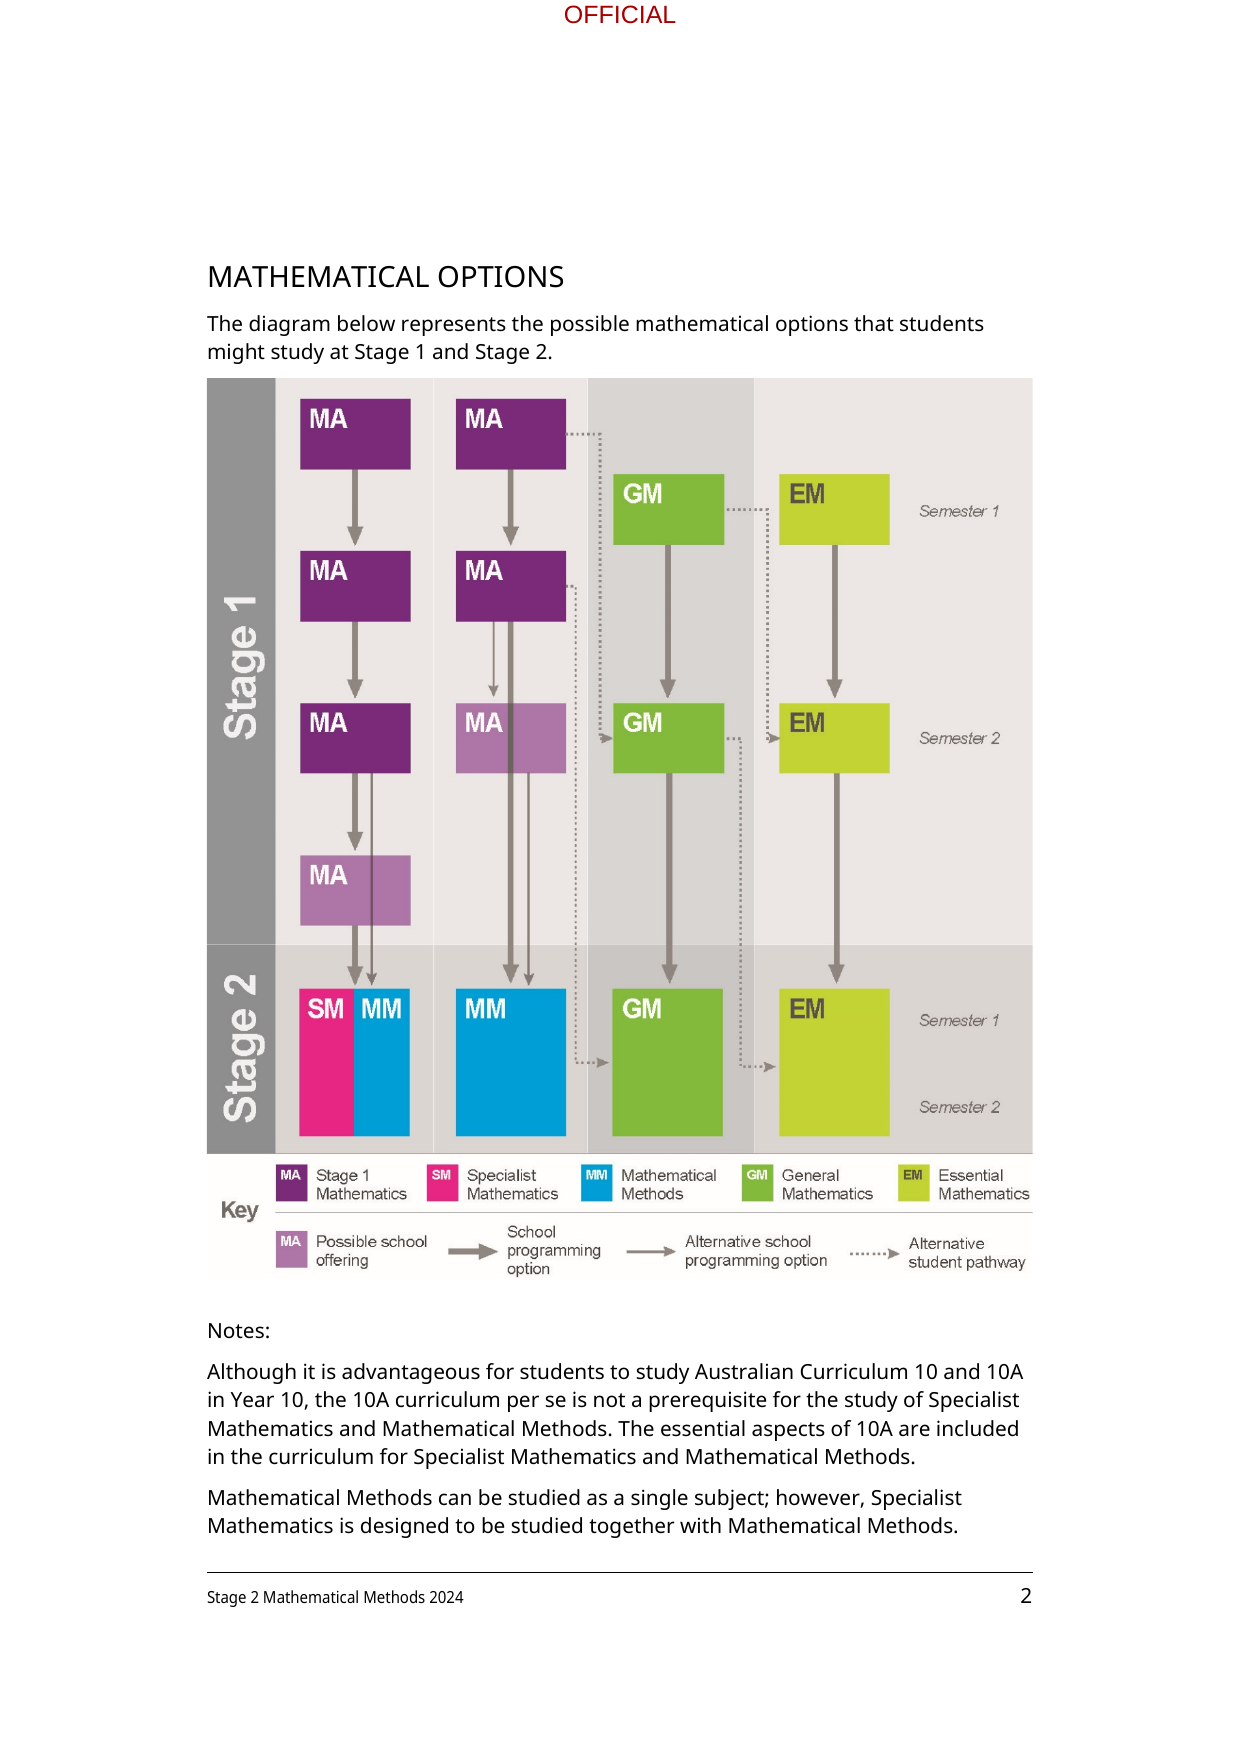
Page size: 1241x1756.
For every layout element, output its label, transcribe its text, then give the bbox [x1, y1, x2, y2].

text Although it is advantageous for students to study Australian Curriculum 10 and 10A in Year 10, the 10A curriculum per se is not a prerequisite for the study of Specialist Mathematics and Mathematical Methods. The essential aspects of 10A are included in the curriculum for Specialist Mathematics and Mathematical Methods. [207, 1357, 1033, 1471]
text Mathematical options [207, 257, 1033, 296]
text The diagram below represents the possible mathematical options that students might study at Stage 1 and Stage 2. [207, 309, 1033, 366]
text Mathematical Methods can be studied as a single subject; however, Specialist Mathematics is designed to be studied together with Mathematical Methods. [207, 1483, 1033, 1540]
text Notes: [207, 1316, 1033, 1344]
picture [206, 378, 1033, 1279]
